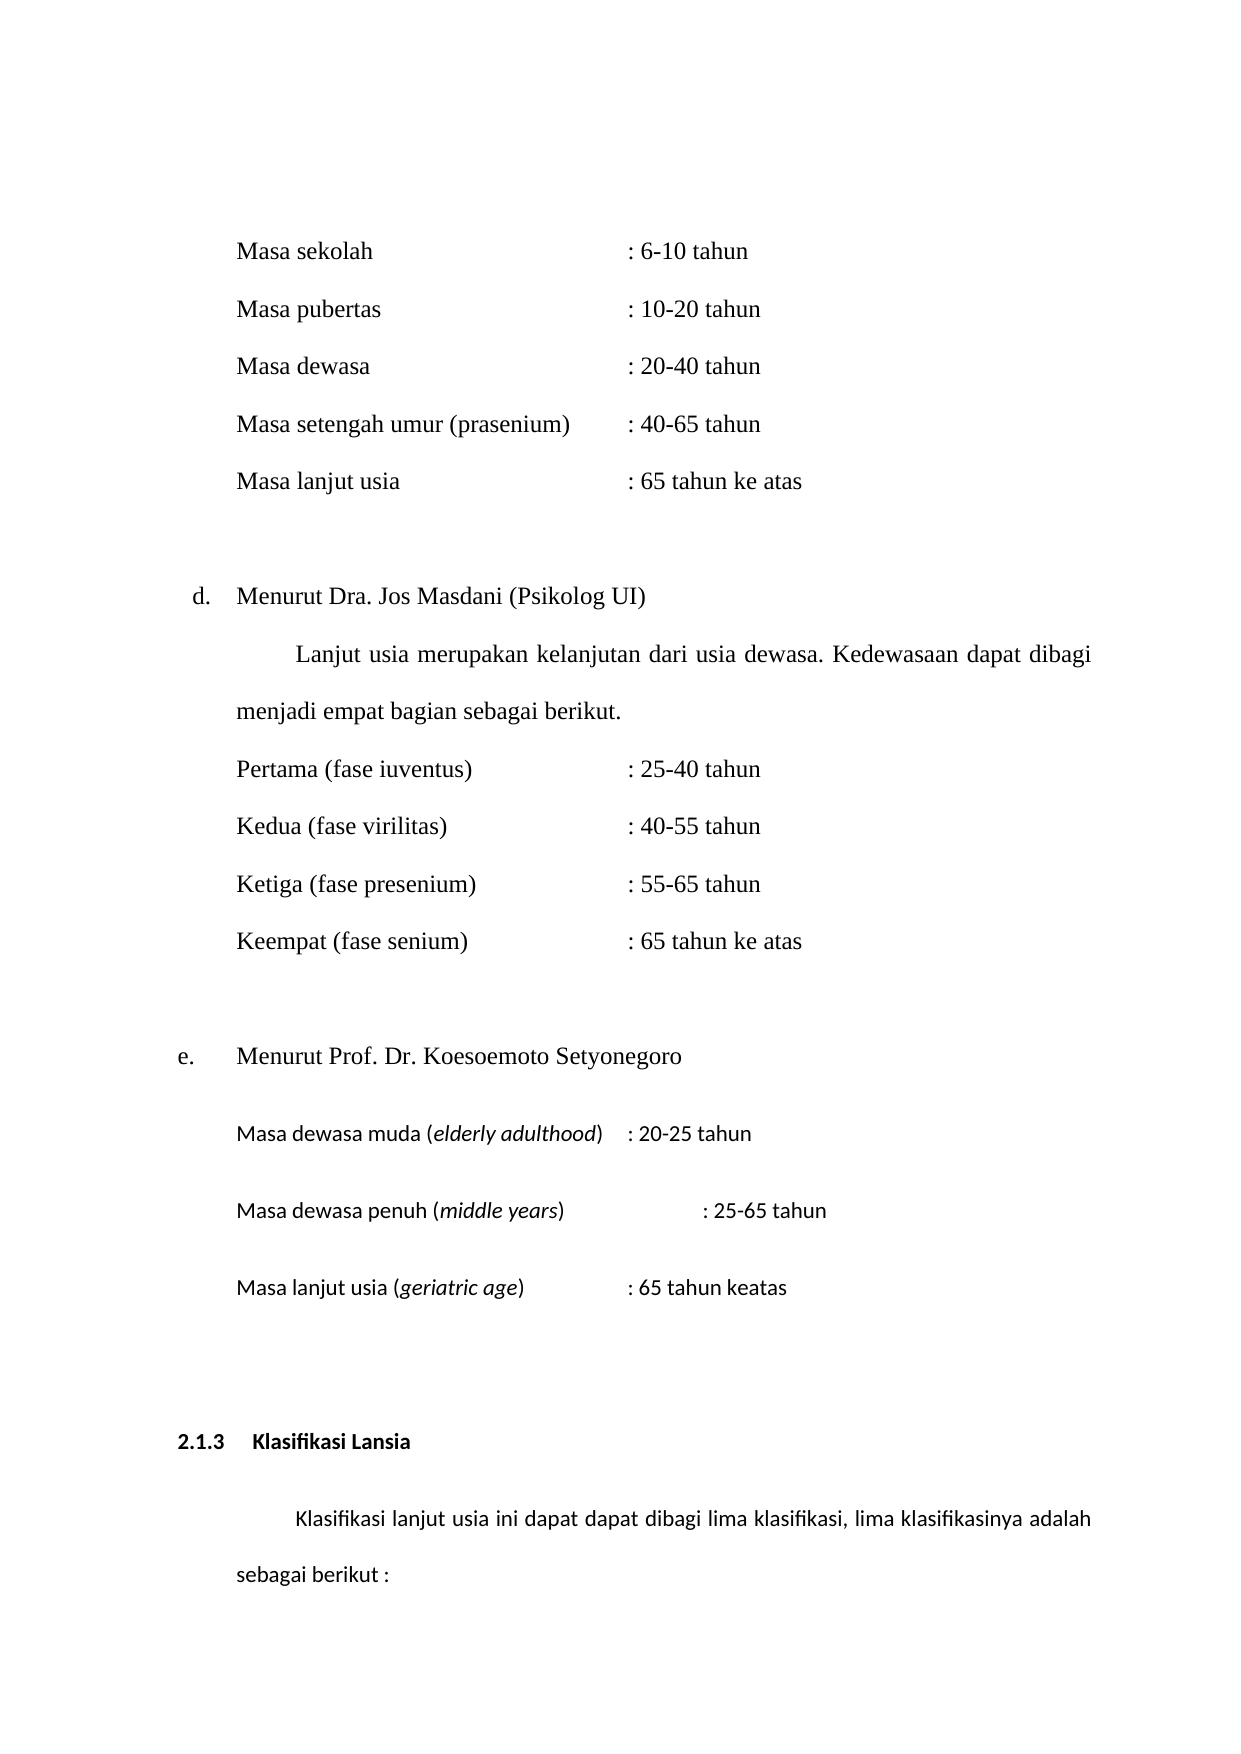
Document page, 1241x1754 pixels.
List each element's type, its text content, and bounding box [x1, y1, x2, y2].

list Masa pubertas : 10-20 tahun [236, 294, 1092, 322]
list Masa setengah umur (prasenium) : 40-65 tahun [236, 409, 1092, 437]
text 2.1.3 Klasifikasi Lansia [177, 1427, 1092, 1455]
list Lanjut usia merupakan kelanjutan dari usia dewasa. Kedewasaan dapat dibagi menjadi empat bagian sebagai berikut. [236, 639, 1092, 725]
list Keempat (fase senium) : 65 tahun ke atas [236, 926, 1092, 955]
list Menurut Dra. Jos Masdani (Psikolog UI) [192, 581, 1092, 610]
text Masa dewasa muda (elderly adulthood) : 20-25 tahun [177, 1119, 1092, 1148]
list Masa sekolah : 6-10 tahun [236, 236, 1092, 265]
list Masa lanjut usia : 65 tahun ke atas [236, 466, 1092, 495]
list Pertama (fase iuventus) : 25-40 tahun [236, 754, 1092, 782]
text Masa lanjut usia (geriatric age) : 65 tahun keatas [177, 1273, 1092, 1301]
list Ketiga (fase presenium) : 55-65 tahun [236, 869, 1092, 897]
list Kedua (fase virilitas) : 40-55 tahun [236, 811, 1092, 840]
list Menurut Prof. Dr. Koesoemoto Setyonegoro [177, 1041, 1092, 1070]
text Klasifikasi lanjut usia ini dapat dapat dibagi lima klasifikasi, lima klasifikasinya adalah sebagai berikut : [236, 1504, 1092, 1588]
list Masa dewasa : 20-40 tahun [236, 351, 1092, 380]
text Masa dewasa penuh (middle years) : 25-65 tahun [177, 1196, 1092, 1224]
